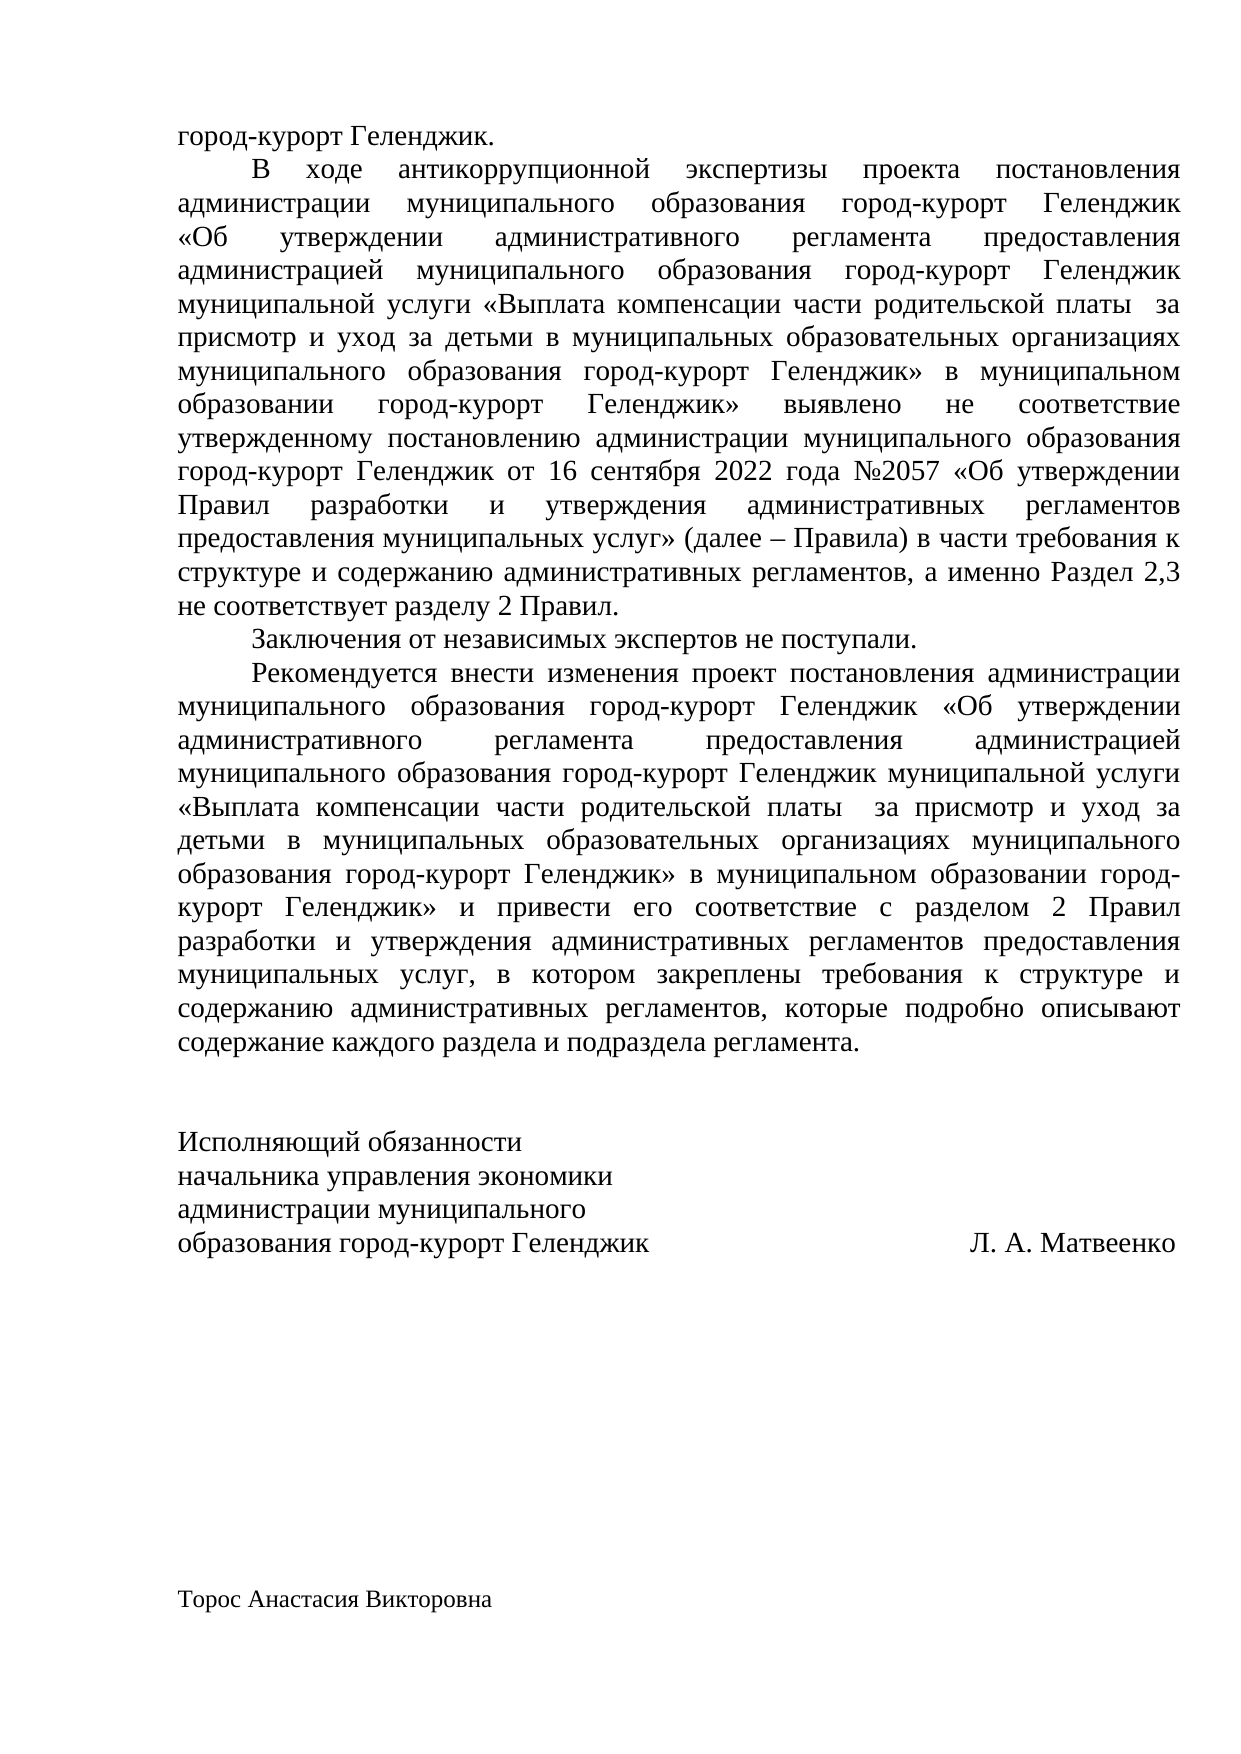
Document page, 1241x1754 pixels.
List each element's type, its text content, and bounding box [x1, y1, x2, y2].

text Заключения от независимых экспертов не поступали. [177, 621, 1181, 655]
text Торос Анастасия Викторовна [177, 1584, 1181, 1613]
text Исполняющий обязанности [177, 1124, 1181, 1158]
text администрации муниципального [177, 1191, 1181, 1225]
text В ходе антикоррупционной экспертизы проекта постановления администрации муниципального образования город-курорт Геленджик «Об утверждении административного регламента предоставления администрацией муниципального образования город-курорт Геленджик муниципальной услуги «Выплата компенсации части родительской платы за присмотр и уход за детьми в муниципальных образовательных организациях муниципального образования город-курорт Геленджик» в муниципальном образовании город-курорт Геленджик» выявлено не соответствие утвержденному постановлению администрации муниципального образования город-курорт Геленджик от 16 сентября 2022 года №2057 «Об утверждении Правил разработки и утверждения административных регламентов предоставления муниципальных услуг» (далее – Правила) в части требования к структуре и содержанию административных регламентов, а именно Раздел 2,3 не соответствует разделу 2 Правил. [177, 152, 1181, 621]
text Рекомендуется внести изменения проект постановления администрации муниципального образования город-курорт Геленджик «Об утверждении административного регламента предоставления администрацией муниципального образования город-курорт Геленджик муниципальной услуги «Выплата компенсации части родительской платы за присмотр и уход за детьми в муниципальных образовательных организациях муниципального образования город-курорт Геленджик» в муниципальном образовании город-курорт Геленджик» и привести его соответствие с разделом 2 Правил разработки и утверждения административных регламентов предоставления муниципальных услуг, в котором закреплены требования к структуре и содержанию административных регламентов, которые подробно описывают содержание каждого раздела и подраздела регламента. [177, 655, 1181, 1057]
text образования город-курорт Геленджик Л. А. Матвеенко [177, 1225, 1181, 1258]
text начальника управления экономики [177, 1158, 1181, 1191]
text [177, 118, 1181, 152]
